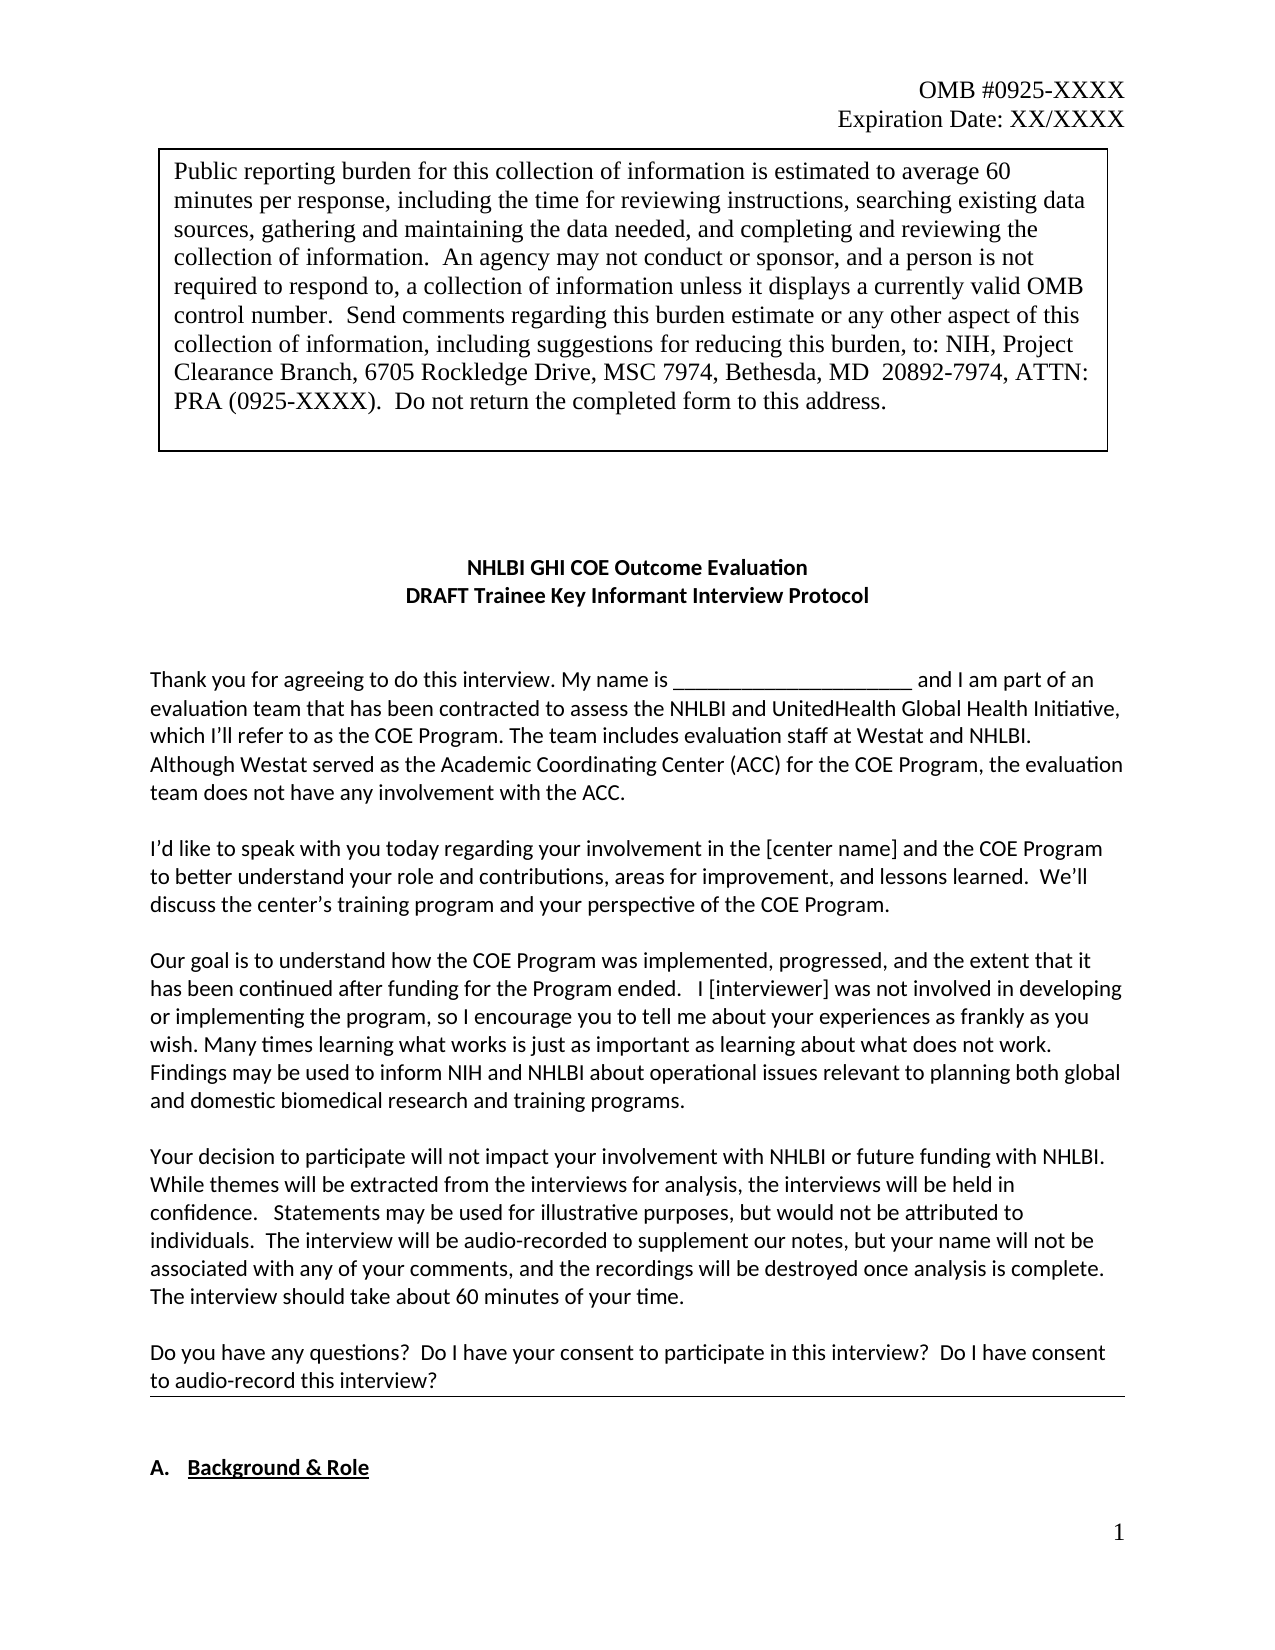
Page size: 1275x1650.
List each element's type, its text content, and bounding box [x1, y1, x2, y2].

text While themes will be extracted from the interviews for analysis, the interviews will be held in confidence. Statements may be used for illustrative purposes, but would not be attributed to individuals. The interview will be audio-recorded to supplement our notes, but your name will not be associated with any of your comments, and the recordings will be destroyed once analysis is complete. [150, 1170, 1125, 1282]
text Thank you for agreeing to do this interview. My name is _____________________ and I am part of an evaluation team that has been contracted to assess the NHLBI and UnitedHealth Global Health Initiative, which I’ll refer to as the COE Program. The team includes evaluation staff at Westat and NHLBI. Although Westat served as the Academic Coordinating Center (ACC) for the COE Program, the evaluation team does not have any involvement with the ACC. [150, 666, 1125, 806]
text Our goal is to understand how the COE Program was implemented, progressed, and the extent that it has been continued after funding for the Program ended. I [interviewer] was not involved in developing or implementing the program, so I encourage you to tell me about your experiences as frankly as you wish. Many times learning what works is just as important as learning about what does not work. Findings may be used to inform NIH and NHLBI about operational issues relevant to planning both global and domestic biomedical research and training programs. [150, 946, 1125, 1114]
text Background & Role [150, 1453, 1125, 1481]
text The interview should take about 60 minutes of your time. [150, 1282, 1125, 1310]
text Your decision to participate will not impact your involvement with NHLBI or future funding with NHLBI. [150, 1142, 1125, 1170]
text I’d like to speak with you today regarding your involvement in the [center name] and the COE Program to better understand your role and contributions, areas for improvement, and lessons learned. We’ll discuss the center’s training program and your perspective of the COE Program. [150, 834, 1125, 918]
text Do you have any questions? Do I have your consent to participate in this interview? Do I have consent to audio-record this interview? [150, 1338, 1125, 1396]
text DRAFT Trainee Key Informant Interview Protocol [150, 582, 1125, 609]
text NHLBI GHI COE Outcome Evaluation [150, 553, 1125, 582]
